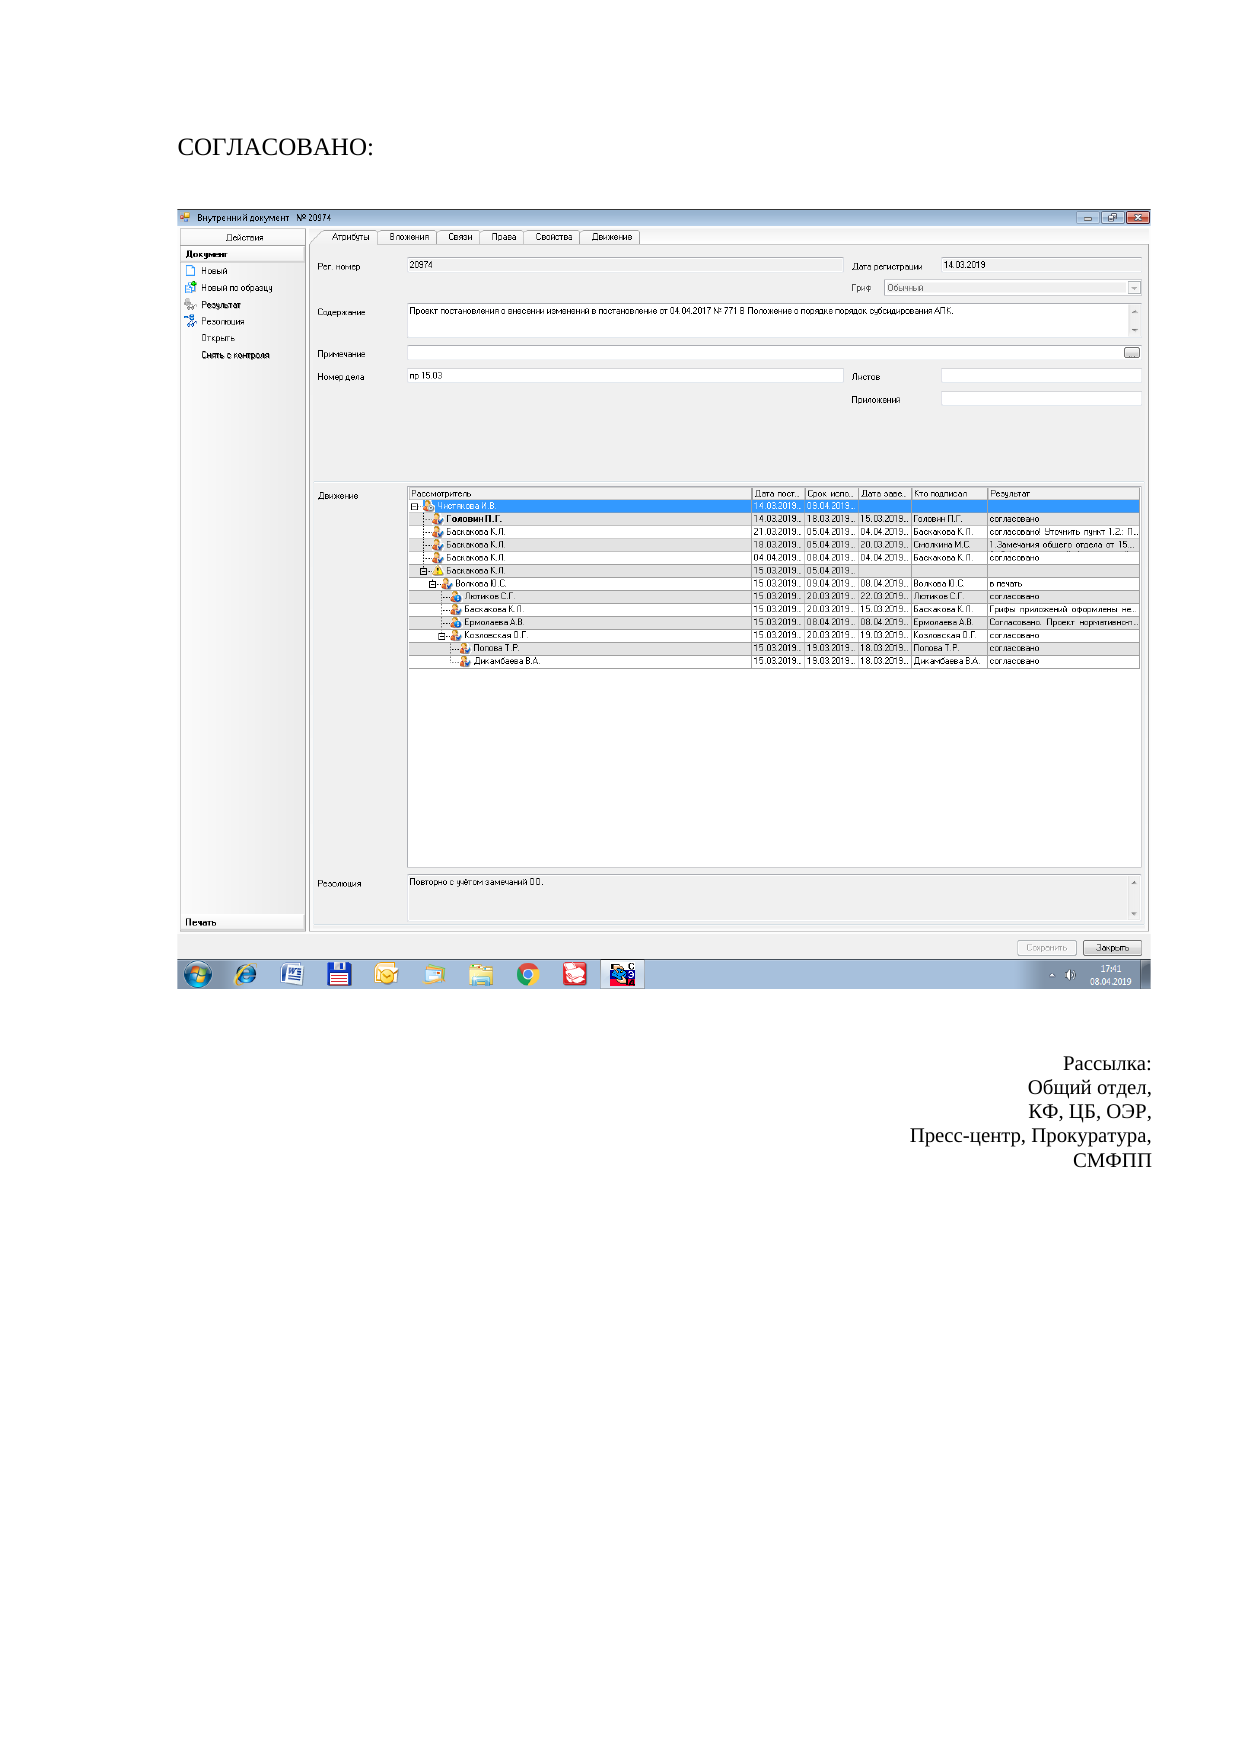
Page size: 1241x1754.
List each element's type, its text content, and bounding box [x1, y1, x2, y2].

text Общий отдел, [177, 1075, 1152, 1099]
text СОГЛАСОВАНО: [177, 132, 1152, 161]
picture [177, 209, 1151, 989]
text Пресс-центр, Прокуратура, [177, 1123, 1152, 1147]
text Рассылка: [177, 1051, 1152, 1075]
text КФ, ЦБ, ОЭР, [177, 1099, 1152, 1123]
text СМФПП [177, 1147, 1152, 1172]
